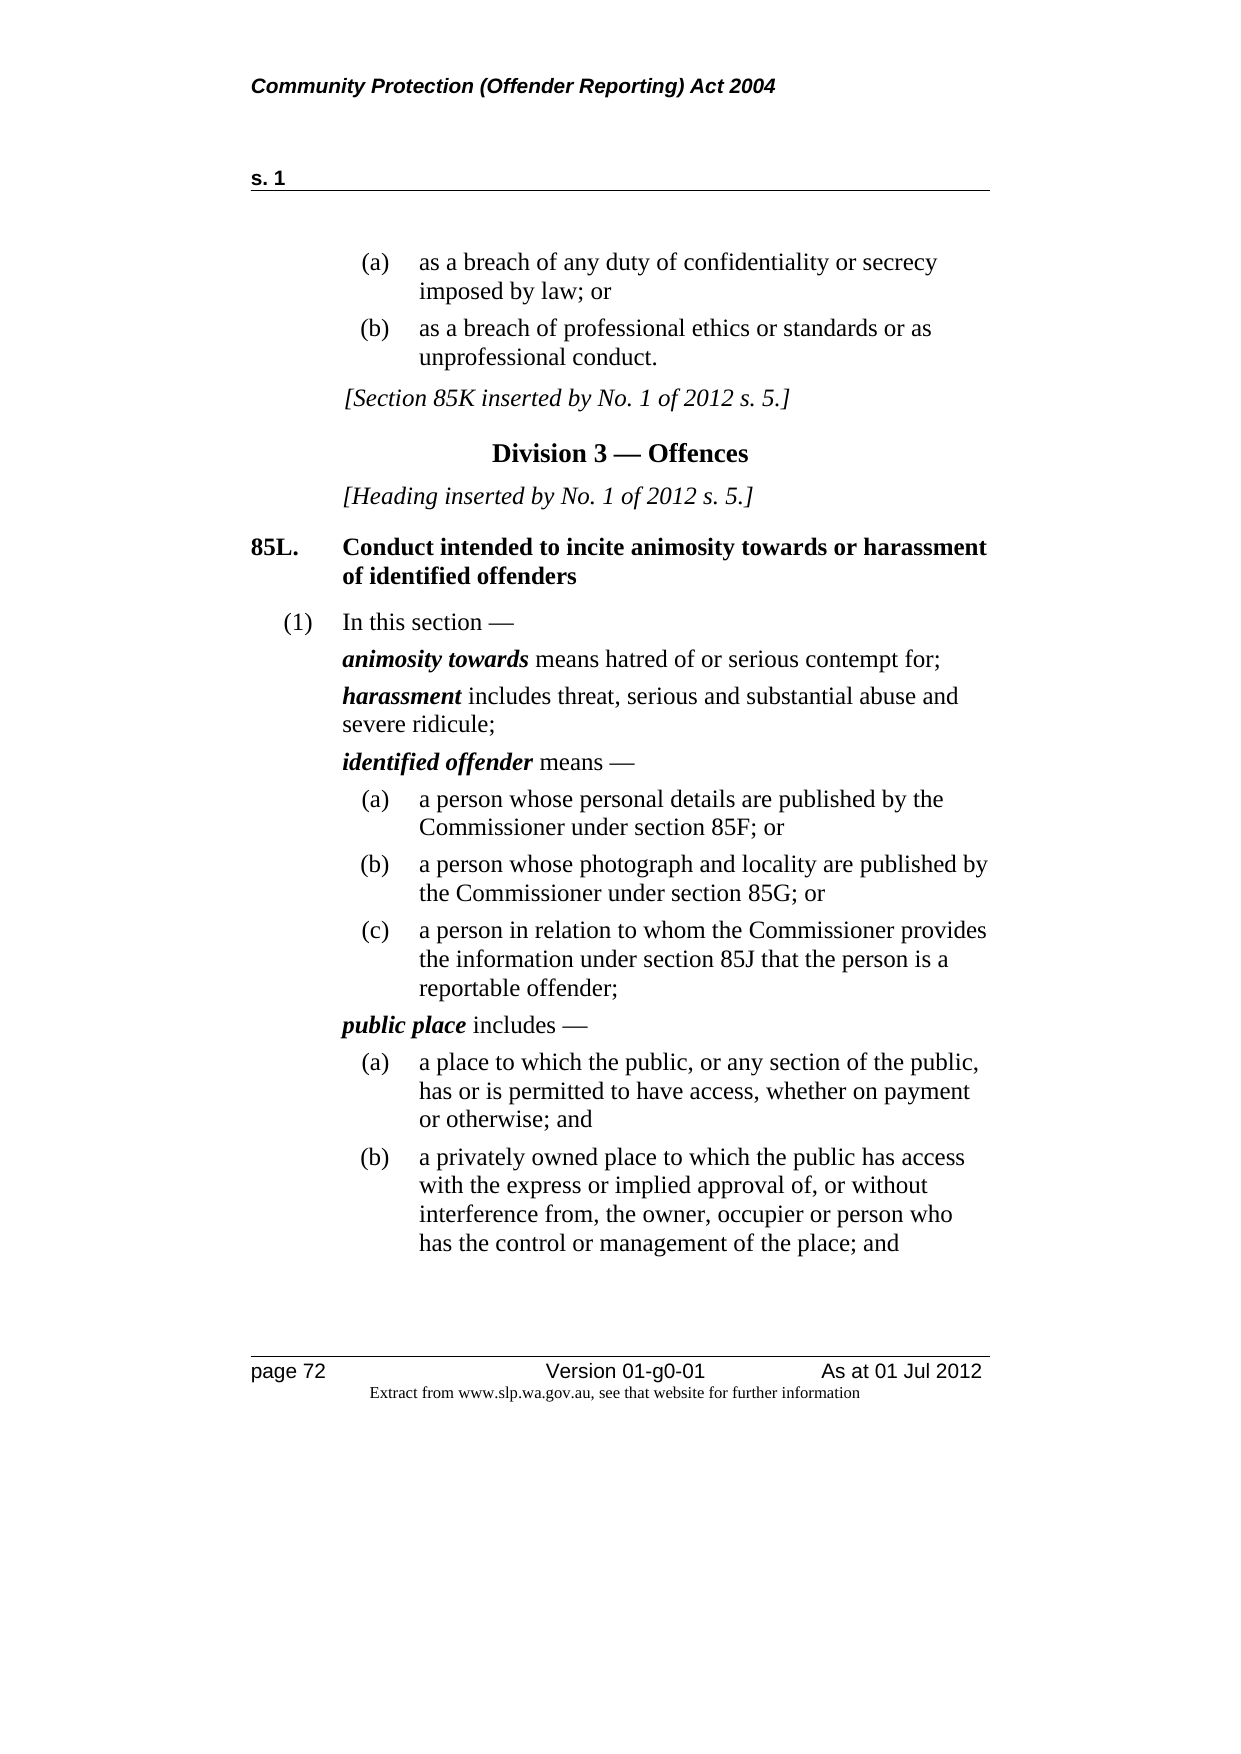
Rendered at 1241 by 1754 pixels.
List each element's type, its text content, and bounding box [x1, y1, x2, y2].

subtitle 85L. Conduct intended to incite animosity towards or harassment of identified offenders [251, 532, 990, 590]
text [Section 85K inserted by No. 1 of 2012 s. 5.] [251, 383, 990, 412]
text (b) a privately owned place to which the public has access with the express or implied approval of, or without interference from, the owner, occupier or person who has the control or management of the place; and [251, 1142, 990, 1257]
text (b) a person whose photograph and locality are published by the Commissioner under section 85G; or [251, 849, 990, 907]
text (a) as a breach of any duty of confidentiality or secrecy imposed by law; or [251, 247, 990, 305]
subtitle [Heading inserted by No. 1 of 2012 s. 5.] [251, 481, 990, 509]
text (c) a person in relation to whom the Commissioner provides the information under section 85J that the person is a reportable offender; [251, 915, 990, 1002]
text (1) In this section — [251, 607, 990, 635]
text animosity towards means hatred of or serious contempt for; [251, 644, 990, 672]
text (a) a place to which the public, or any section of the public, has or is permitted to have access, whether on payment or otherwise; and [251, 1047, 990, 1133]
text harassment includes threat, serious and substantial abuse and severe ridicule; [251, 681, 990, 738]
text identified offender means — [251, 747, 990, 775]
text (b) as a breach of professional ethics or standards or as unprofessional conduct. [251, 313, 990, 371]
text public place includes — [251, 1010, 990, 1039]
text (a) a person whose personal details are published by the Commissioner under section 85F; or [251, 784, 990, 841]
subtitle Division 3 — Offences [251, 437, 990, 468]
